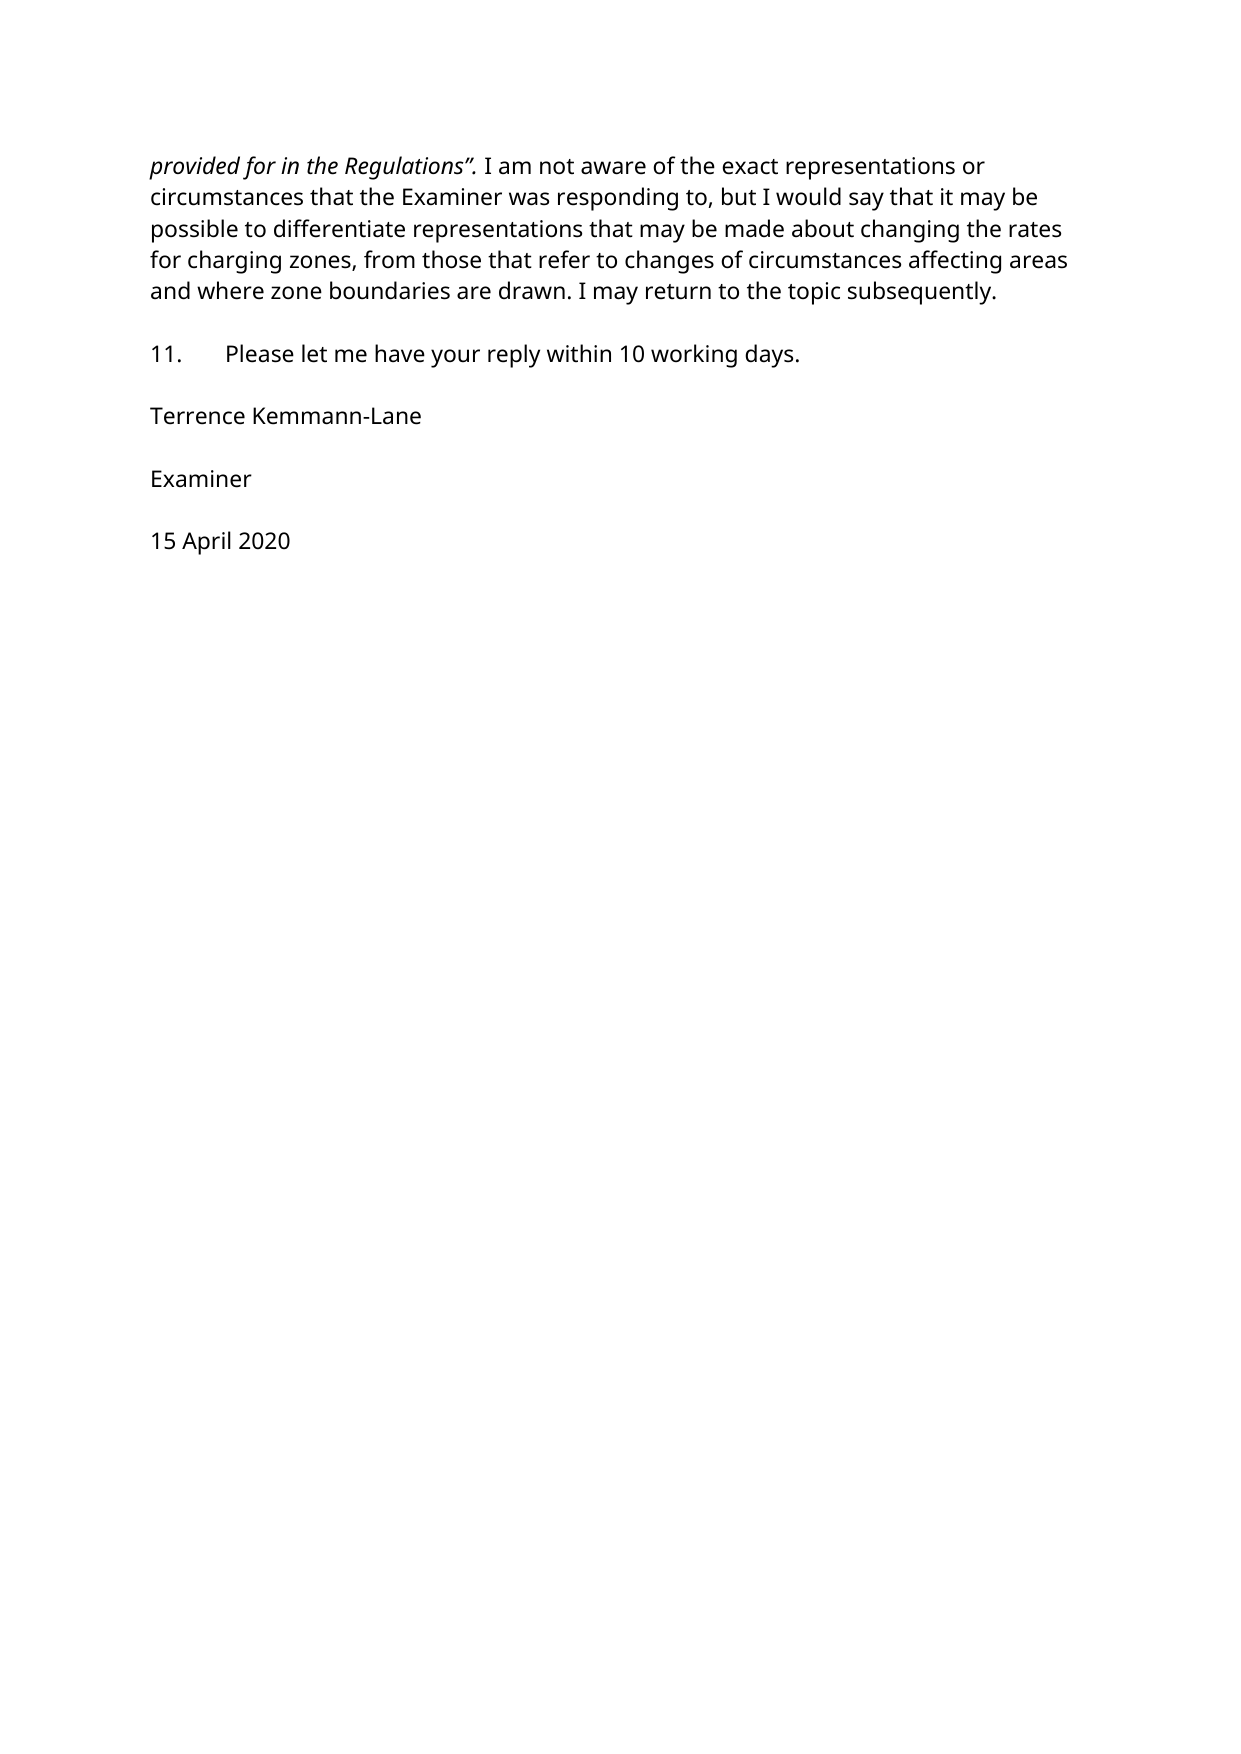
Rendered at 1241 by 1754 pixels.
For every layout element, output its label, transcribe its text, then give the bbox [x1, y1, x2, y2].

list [150, 150, 1090, 306]
text 15 April 2020 [150, 525, 1090, 556]
text Examiner [150, 462, 1090, 494]
text Terrence Kemmann-Lane [150, 400, 1090, 431]
list Please let me have your reply within 10 working days. [150, 337, 1090, 369]
